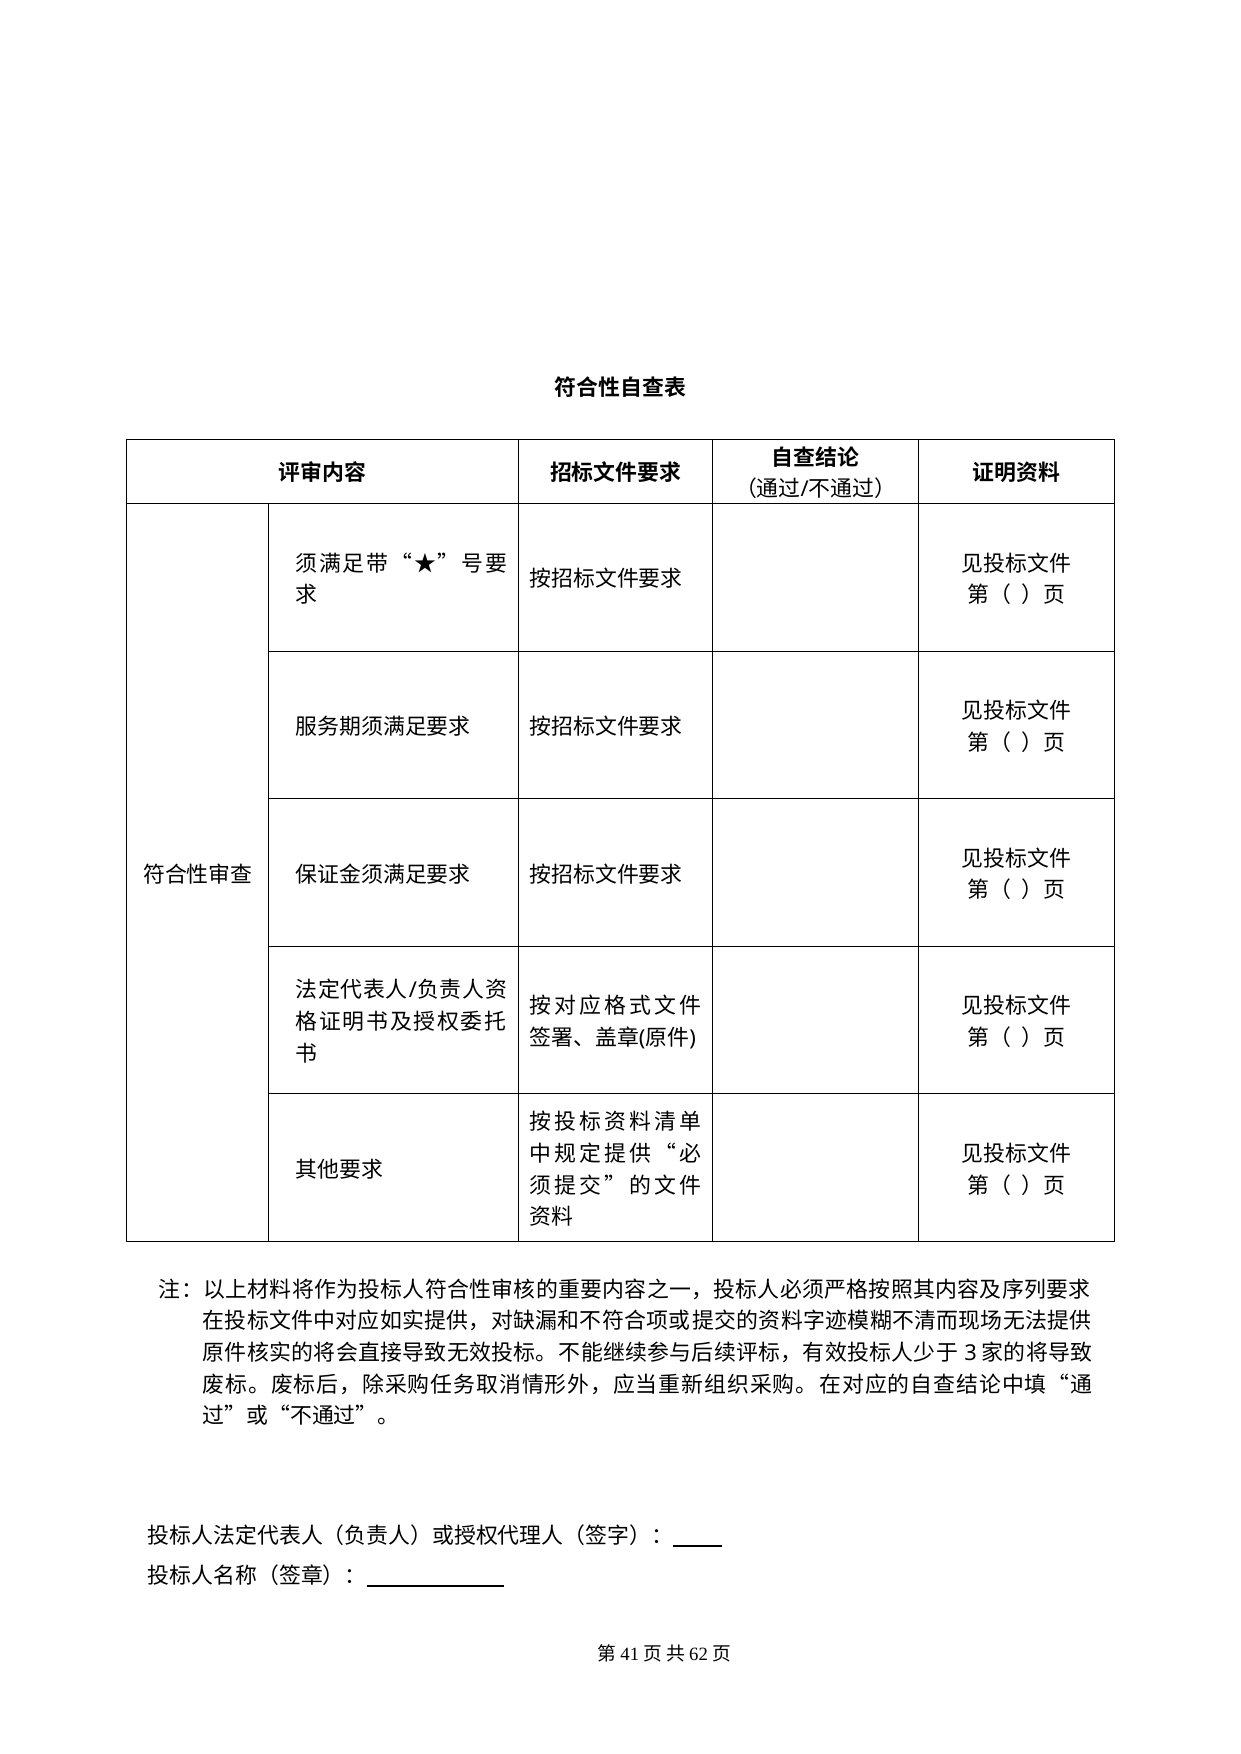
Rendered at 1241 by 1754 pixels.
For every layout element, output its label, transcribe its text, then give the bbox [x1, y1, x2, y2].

table_cell 见投标文件 第（ ）页 [919, 504, 1114, 651]
table_cell 见投标文件 第（ ）页 [919, 947, 1114, 1093]
table_cell [713, 652, 918, 798]
table_header 证明资料 [919, 440, 1114, 503]
table_cell [713, 1094, 918, 1241]
table_cell 须满足带“★”号要求 [269, 504, 518, 651]
table_cell 见投标文件 第（ ）页 [919, 1094, 1114, 1241]
table_cell 见投标文件 第（ ）页 [919, 652, 1114, 798]
table_cell 符合性审查 [127, 504, 268, 1241]
table_cell [713, 947, 918, 1093]
table_cell [713, 504, 918, 651]
table_header 自查结论 （通过/不通过） [713, 440, 918, 503]
table_cell 按招标文件要求 [519, 504, 712, 651]
table_header 招标文件要求 [519, 440, 712, 503]
table_cell 其他要求 [269, 1094, 518, 1241]
table_cell 法定代表人/负责人资格证明书及授权委托书 [269, 947, 518, 1093]
table_cell 见投标文件 第（ ）页 [919, 799, 1114, 946]
table_cell 按对应格式文件签署、盖章(原件) [519, 947, 712, 1093]
table_cell [713, 799, 918, 946]
table_cell 按投标资料清单中规定提供“必须提交”的文件资料 [519, 1094, 712, 1241]
text 投标人法定代表人（负责人）或授权代理人（签字）： [148, 1518, 1092, 1550]
table_cell 按招标文件要求 [519, 799, 712, 946]
table_header 评审内容 [127, 440, 518, 503]
text 注：以上材料将作为投标人符合性审核的重要内容之一，投标人必须严格按照其内容及序列要求在投标文件中对应如实提供，对缺漏和不符合项或提交的资料字迹模糊不清而现场无法提供原件核实的将会直接导致无效投标。不能继续参与后续评标，有效投标人少于3家的将导致废标。废标后，除采购任务取消情形外，应当重新组织采购。在对应的自查结论中填“通过”或“不通过”。 [159, 1272, 1092, 1430]
table_cell 按招标文件要求 [519, 652, 712, 798]
subtitle 符合性自查表 [148, 365, 1092, 402]
table_cell 保证金须满足要求 [269, 799, 518, 946]
text 投标人名称（签章）： [148, 1558, 1092, 1589]
table_cell 服务期须满足要求 [269, 652, 518, 798]
